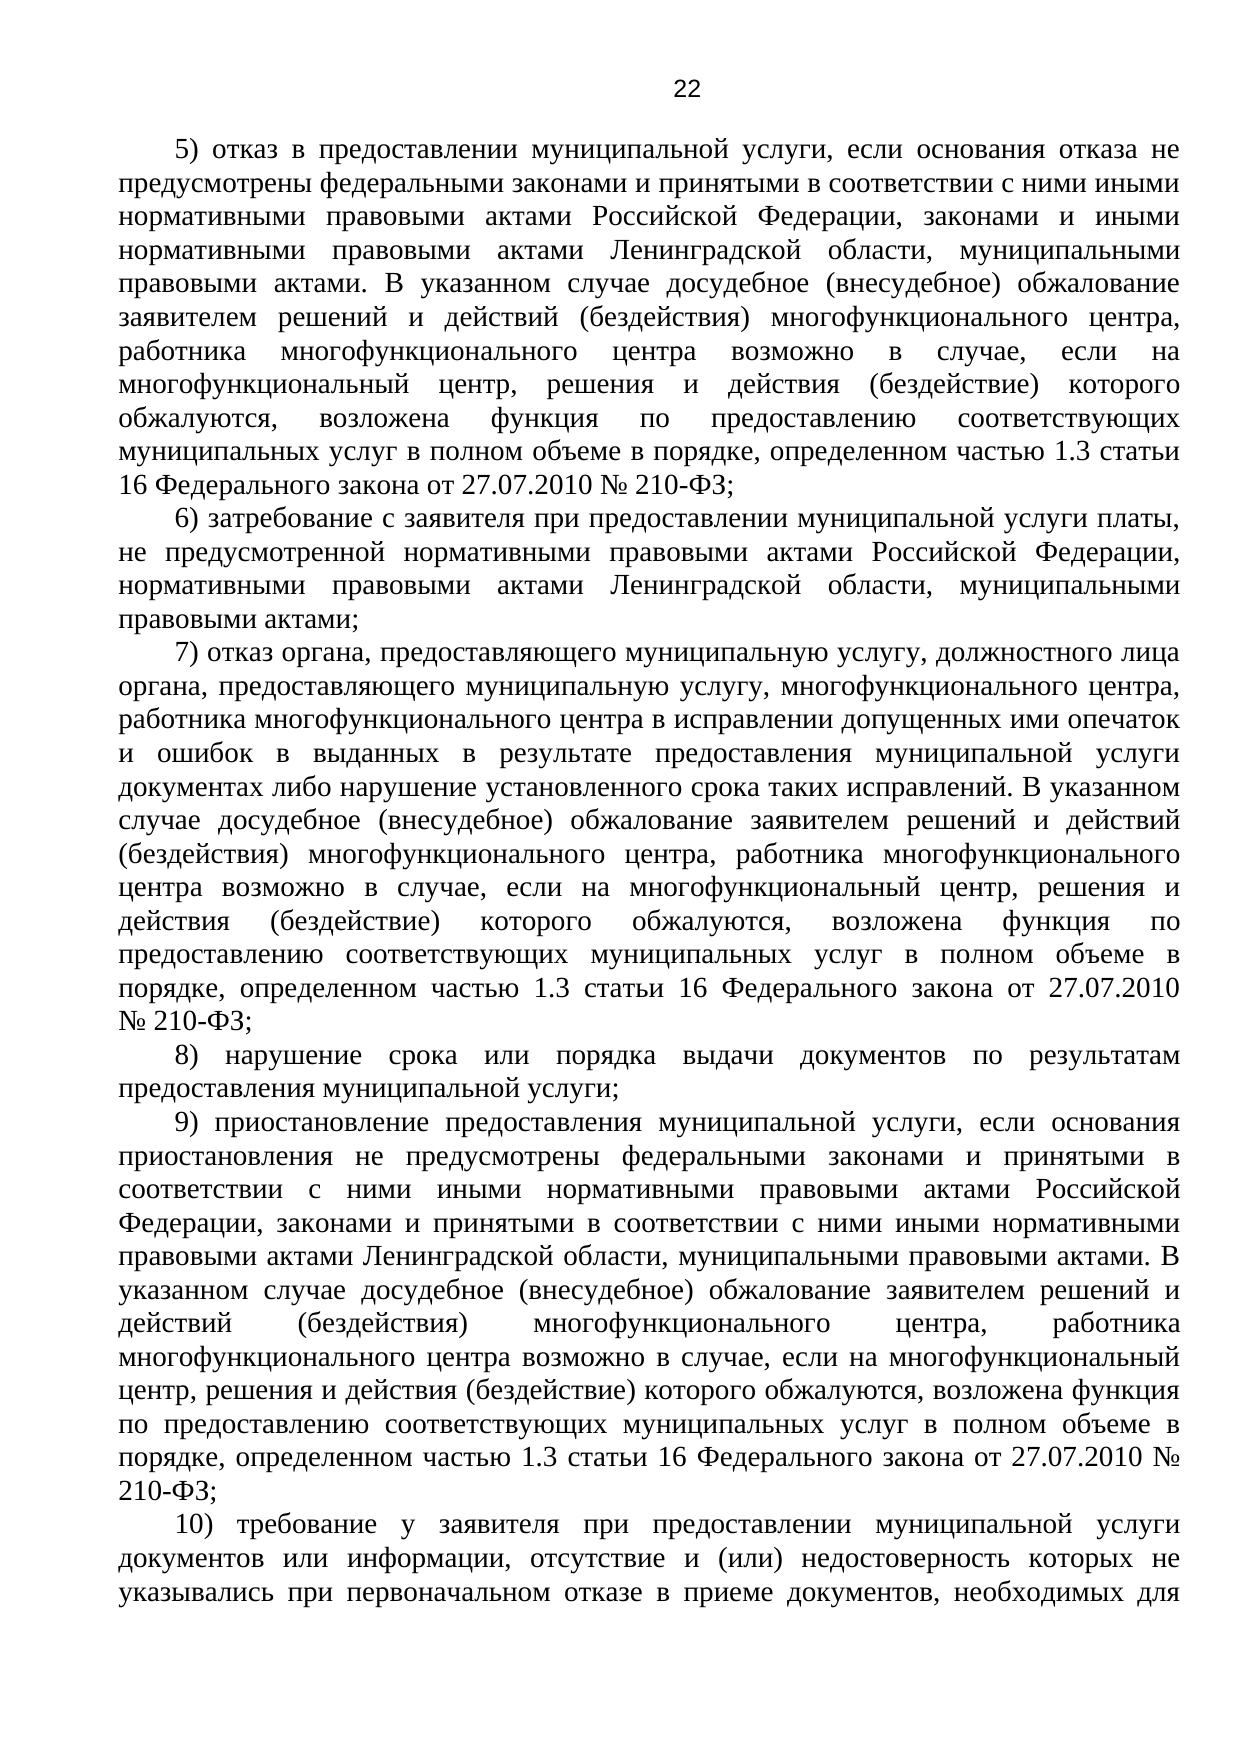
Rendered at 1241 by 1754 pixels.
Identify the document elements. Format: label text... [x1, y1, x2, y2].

text 8) нарушение срока или порядка выдачи документов по результатам предоставления муниципальной услуги; [118, 1037, 1181, 1104]
text 5) отказ в предоставлении муниципальной услуги, если основания отказа не предусмотрены федеральными законами и принятыми в соответствии с ними иными нормативными правовыми актами Российской Федерации, законами и иными нормативными правовыми актами Ленинградской области, муниципальными правовыми актами. В указанном случае досудебное (внесудебное) обжалование заявителем решений и действий (бездействия) многофункционального центра, работника многофункционального центра возможно в случае, если на многофункциональный центр, решения и действия (бездействие) которого обжалуются, возложена функция по предоставлению соответствующих муниципальных услуг в полном объеме в порядке, определенном частью 1.3 статьи 16 Федерального закона от 27.07.2010 № 210-ФЗ; [118, 131, 1181, 500]
text 6) затребование с заявителя при предоставлении муниципальной услуги платы, не предусмотренной нормативными правовыми актами Российской Федерации, нормативными правовыми актами Ленинградской области, муниципальными правовыми актами; [118, 500, 1181, 634]
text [118, 1507, 1181, 1607]
text 9) приостановление предоставления муниципальной услуги, если основания приостановления не предусмотрены федеральными законами и принятыми в соответствии с ними иными нормативными правовыми актами Российской Федерации, законами и принятыми в соответствии с ними иными нормативными правовыми актами Ленинградской области, муниципальными правовыми актами. В указанном случае досудебное (внесудебное) обжалование заявителем решений и действий (бездействия) многофункционального центра, работника многофункционального центра возможно в случае, если на многофункциональный центр, решения и действия (бездействие) которого обжалуются, возложена функция по предоставлению соответствующих муниципальных услуг в полном объеме в порядке, определенном частью 1.3 статьи 16 Федерального закона от 27.07.2010 № 210-ФЗ; [118, 1104, 1181, 1507]
text 7) отказ органа, предоставляющего муниципальную услугу, должностного лица органа, предоставляющего муниципальную услугу, многофункционального центра, работника многофункционального центра в исправлении допущенных ими опечаток и ошибок в выданных в результате предоставления муниципальной услуги документах либо нарушение установленного срока таких исправлений. В указанном случае досудебное (внесудебное) обжалование заявителем решений и действий (бездействия) многофункционального центра, работника многофункционального центра возможно в случае, если на многофункциональный центр, решения и действия (бездействие) которого обжалуются, возложена функция по предоставлению соответствующих муниципальных услуг в полном объеме в порядке, определенном частью 1.3 статьи 16 Федерального закона от 27.07.2010 № 210-ФЗ; [118, 634, 1181, 1037]
